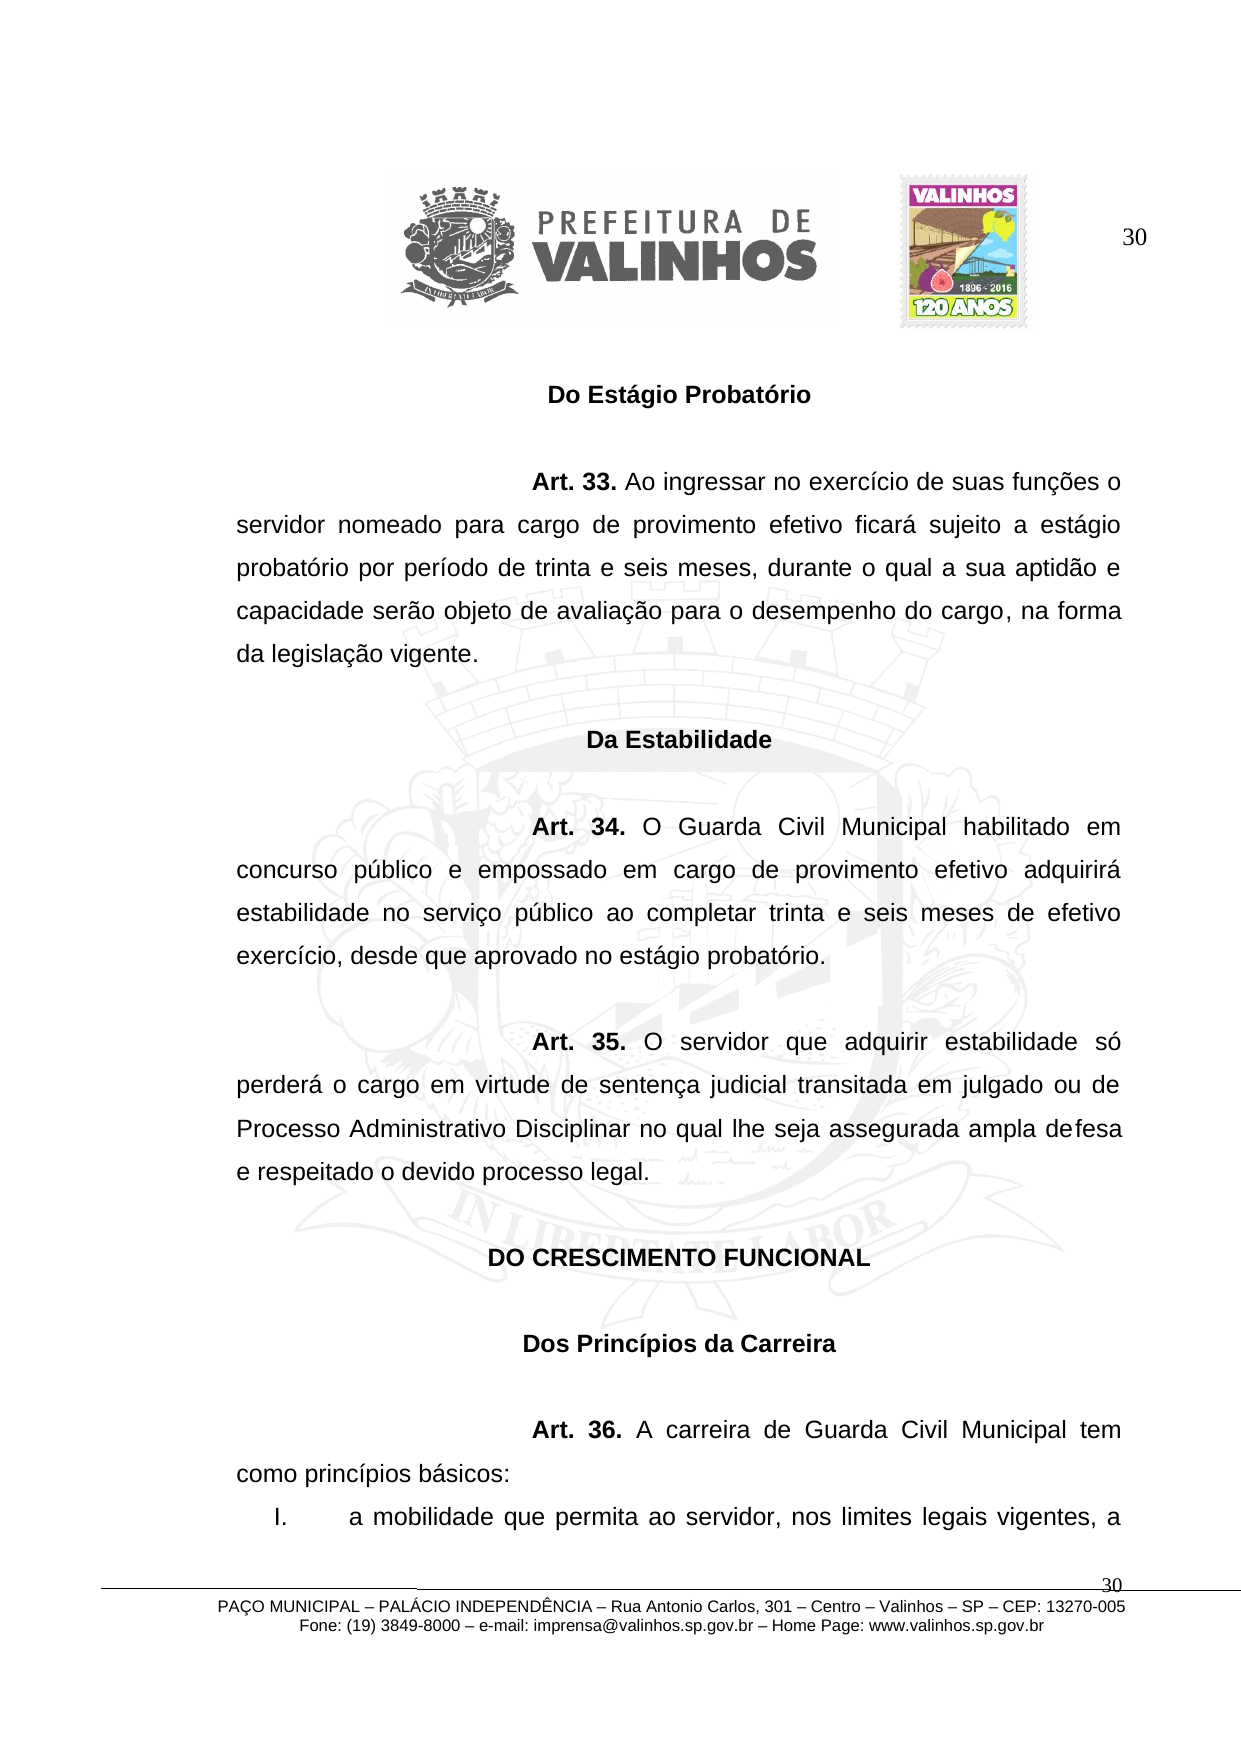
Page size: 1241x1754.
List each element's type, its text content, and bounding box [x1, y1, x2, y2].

text Do Estágio Probatório [236, 380, 1122, 409]
text Art. 35. O servidor que adquirir estabilidade só perderá o cargo em virtude de sentença judicial transitada em julgado ou de Processo Administrativo Disciplinar no qual lhe seja assegurada ampla defesa e respeitado o devido processo legal. [236, 1027, 1122, 1185]
text Dos Princípios da Carreira [236, 1329, 1122, 1358]
list a mobilidade que permita ao servidor, nos limites legais vigentes, a prestação de serviços de segurança de excelência; [274, 1502, 1122, 1530]
text Art. 34. O Guarda Civil Municipal habilitado em concurso público e empossado em cargo de provimento efetivo adquirirá estabilidade no serviço público ao completar trinta e seis meses de efetivo exercício, desde que aprovado no estágio probatório. [236, 812, 1122, 970]
text Art. 33. Ao ingressar no exercício de suas funções o servidor nomeado para cargo de provimento efetivo ficará sujeito a estágio probatório por período de trinta e seis meses, durante o qual a sua aptidão e capacidade serão objeto de avaliação para o desempenho do cargo, na forma da legislação vigente. [236, 467, 1122, 668]
text Da Estabilidade [236, 725, 1122, 754]
text Art. 36. A carreira de Guarda Civil Municipal tem como princípios básicos: [236, 1415, 1122, 1487]
picture [893, 167, 1034, 335]
text DO CRESCIMENTO FUNCIONAL [236, 1243, 1122, 1272]
